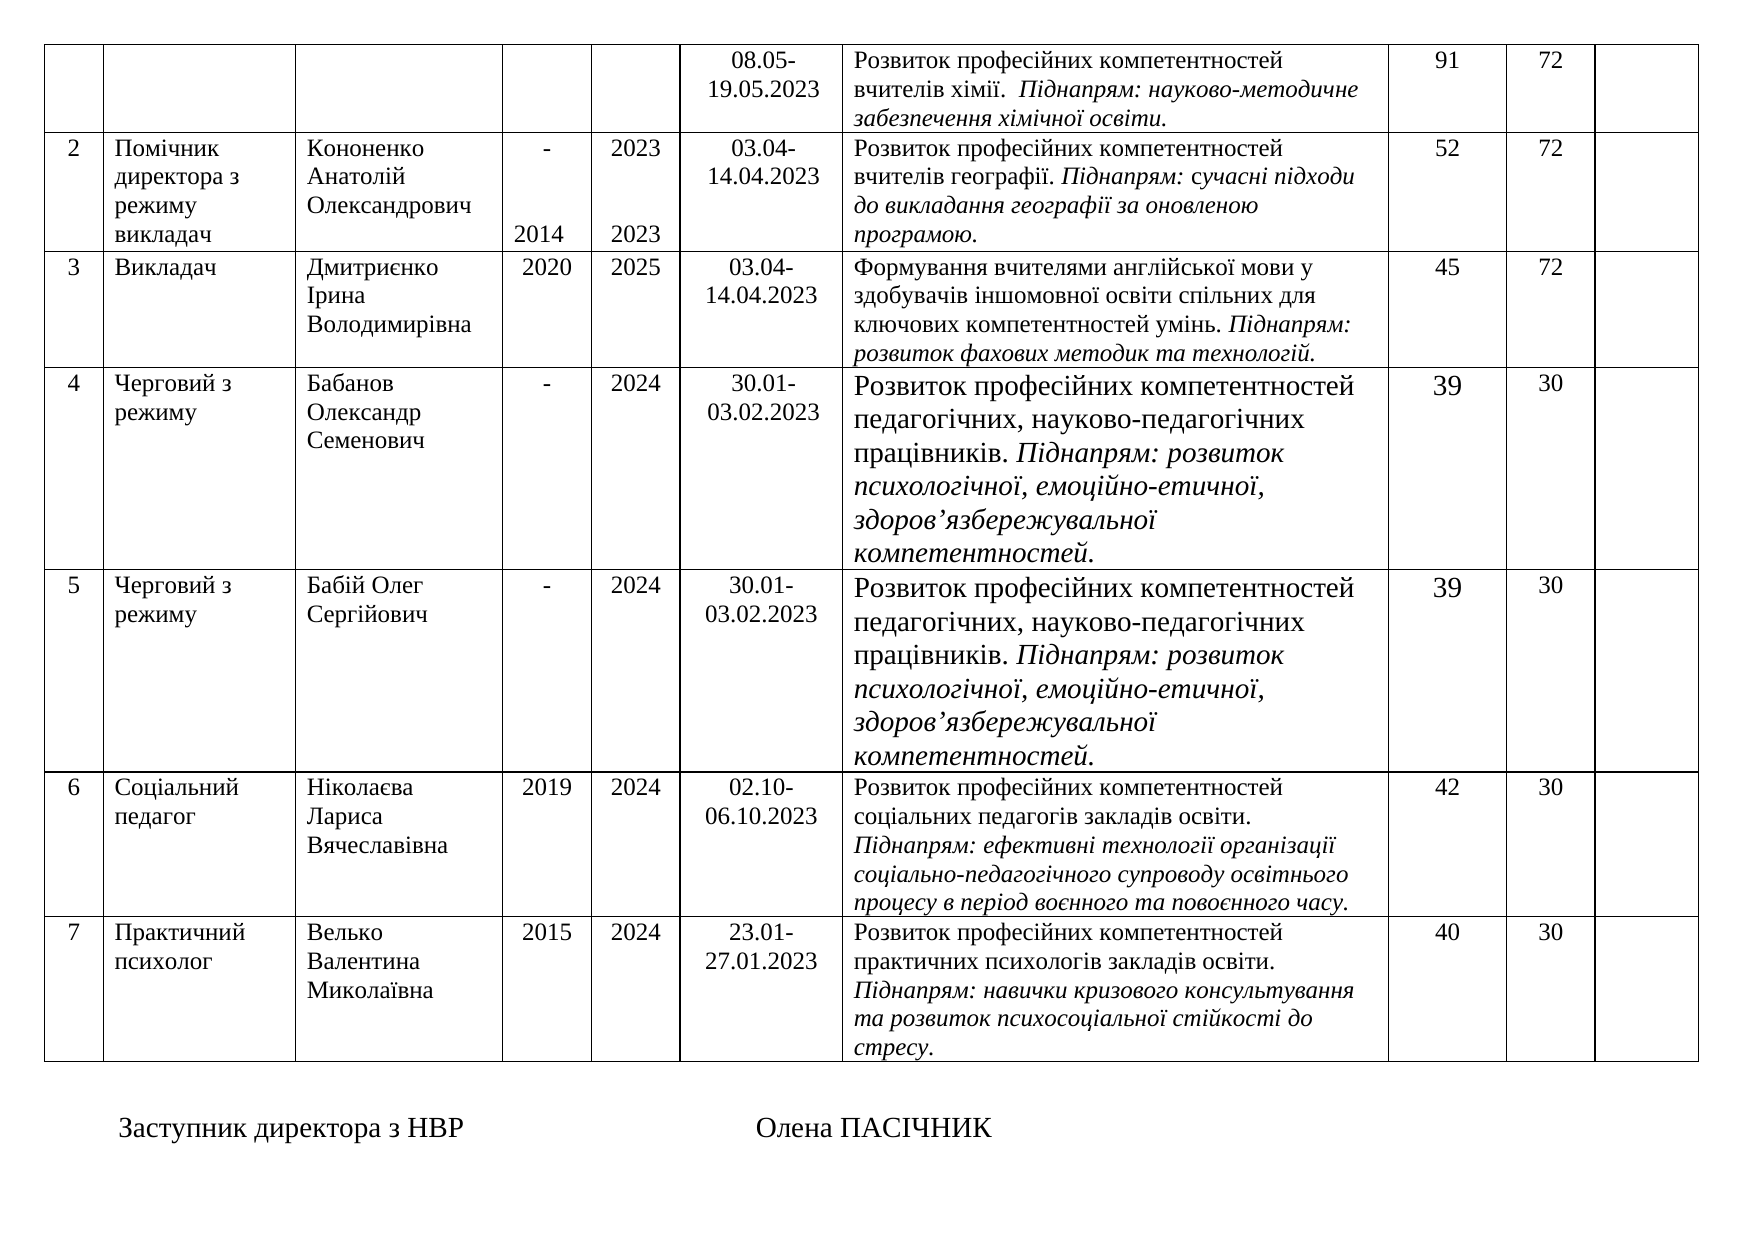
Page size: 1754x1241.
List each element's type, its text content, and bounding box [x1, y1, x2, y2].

table_cell 03.04-14.04.2023 [681, 133, 842, 251]
table_cell [1596, 570, 1698, 771]
table_cell Розвиток професійних компетентностей педагогічних, науково-педагогічних працівників. Піднапрям: розвиток психологічної, емоційно-етичної, здоров’язбережувальної компетентностей. [843, 368, 1388, 569]
table_cell 39 [1389, 570, 1506, 771]
table_cell 2024 [592, 368, 679, 569]
table_cell 6 [45, 773, 103, 916]
table_cell 52 [1389, 133, 1506, 251]
table_cell [1596, 252, 1698, 367]
table_cell 72 [1507, 133, 1594, 251]
table_cell 30 [1507, 773, 1594, 916]
table_cell 03.04-14.04.2023 [681, 252, 842, 367]
table_cell 30.01-03.02.2023 [681, 368, 842, 569]
table_cell 08.05-19.05.2023 [681, 45, 842, 132]
table_cell 40 [1389, 917, 1506, 1061]
table_cell 30 [1507, 570, 1594, 771]
table_cell 72 [1507, 252, 1594, 367]
table_cell 2024 [592, 773, 679, 916]
table_cell Дмитриєнко Ірина Володимирівна [296, 252, 502, 367]
table_cell 2 [45, 133, 103, 251]
table_cell Розвиток професійних компетентностей практичних психологів закладів освіти. Піднапрям: навички кризового консультування та розвиток психосоціальної стійкості до стресу. [843, 917, 1388, 1061]
table_cell Розвиток професійних компетентностей соціальних педагогів закладів освіти. Піднапрям: ефективні технології організації соціально-педагогічного супроводу освітнього процесу в період воєнного та повоєнного часу. [843, 773, 1388, 916]
table_cell 72 [1507, 45, 1594, 132]
table_cell Бабанов Олександр Семенович [296, 368, 502, 569]
table_cell Соціальний педагог [104, 773, 295, 916]
table_cell 2024 [592, 917, 679, 1061]
table_cell 5 [45, 570, 103, 771]
table_cell [1596, 773, 1698, 916]
table_cell Розвиток професійних компетентностей вчителів хімії. Піднапрям: науково-методичне забезпечення хімічної освіти. [843, 45, 1388, 132]
table_cell [1596, 368, 1698, 569]
table_cell 2025 [592, 252, 679, 367]
table_cell [1596, 133, 1698, 251]
table_cell Черговий з режиму [104, 570, 295, 771]
table_cell 45 [1389, 252, 1506, 367]
table_cell Формування вчителями англійської мови у здобувачів іншомовної освіти спільних для ключових компетентностей умінь. Піднапрям: розвиток фахових методик та технологій. [843, 252, 1388, 367]
table_cell 91 [1389, 45, 1506, 132]
table_cell Розвиток професійних компетентностей педагогічних, науково-педагогічних працівників. Піднапрям: розвиток психологічної, емоційно-етичної, здоров’язбережувальної компетентностей. [843, 570, 1388, 771]
table_cell - [503, 570, 591, 771]
table_cell 2019 [503, 773, 591, 916]
table_cell Велько Валентина Миколаївна [296, 917, 502, 1061]
table_cell 23.01-27.01.2023 [681, 917, 842, 1061]
table_cell Практичний психолог [104, 917, 295, 1061]
table_cell 02.10-06.10.2023 [681, 773, 842, 916]
table_cell Бабій Олег Сергійович [296, 570, 502, 771]
table_cell - [503, 368, 591, 569]
table_cell 30 [1507, 917, 1594, 1061]
table_cell Ніколаєва Лариса Вячеславівна [296, 773, 502, 916]
table_cell 42 [1389, 773, 1506, 916]
text Заступник директора з НВР Олена ПАСІЧНИК [118, 1110, 1695, 1143]
table_cell 2020 [503, 252, 591, 367]
table_cell [1596, 917, 1698, 1061]
table_cell 2024 [592, 570, 679, 771]
table_cell 39 [1389, 368, 1506, 569]
table_cell 7 [45, 917, 103, 1061]
table_cell 2015 [503, 917, 591, 1061]
table_cell 2023 2023 [592, 133, 679, 251]
table_cell Помічник директора з режиму викладач [104, 133, 295, 251]
table_cell Черговий з режиму [104, 368, 295, 569]
table_cell Викладач [104, 252, 295, 367]
table_cell Розвиток професійних компетентностей вчителів географії. Піднапрям: сучасні підходи до викладання географії за оновленою програмою. [843, 133, 1388, 251]
table_cell Кононенко Анатолій Олександрович [296, 133, 502, 251]
table_cell 4 [45, 368, 103, 569]
table_cell 30 [1507, 368, 1594, 569]
table_cell 30.01-03.02.2023 [681, 570, 842, 771]
table_cell 3 [45, 252, 103, 367]
table_cell - 2014 [503, 133, 591, 251]
